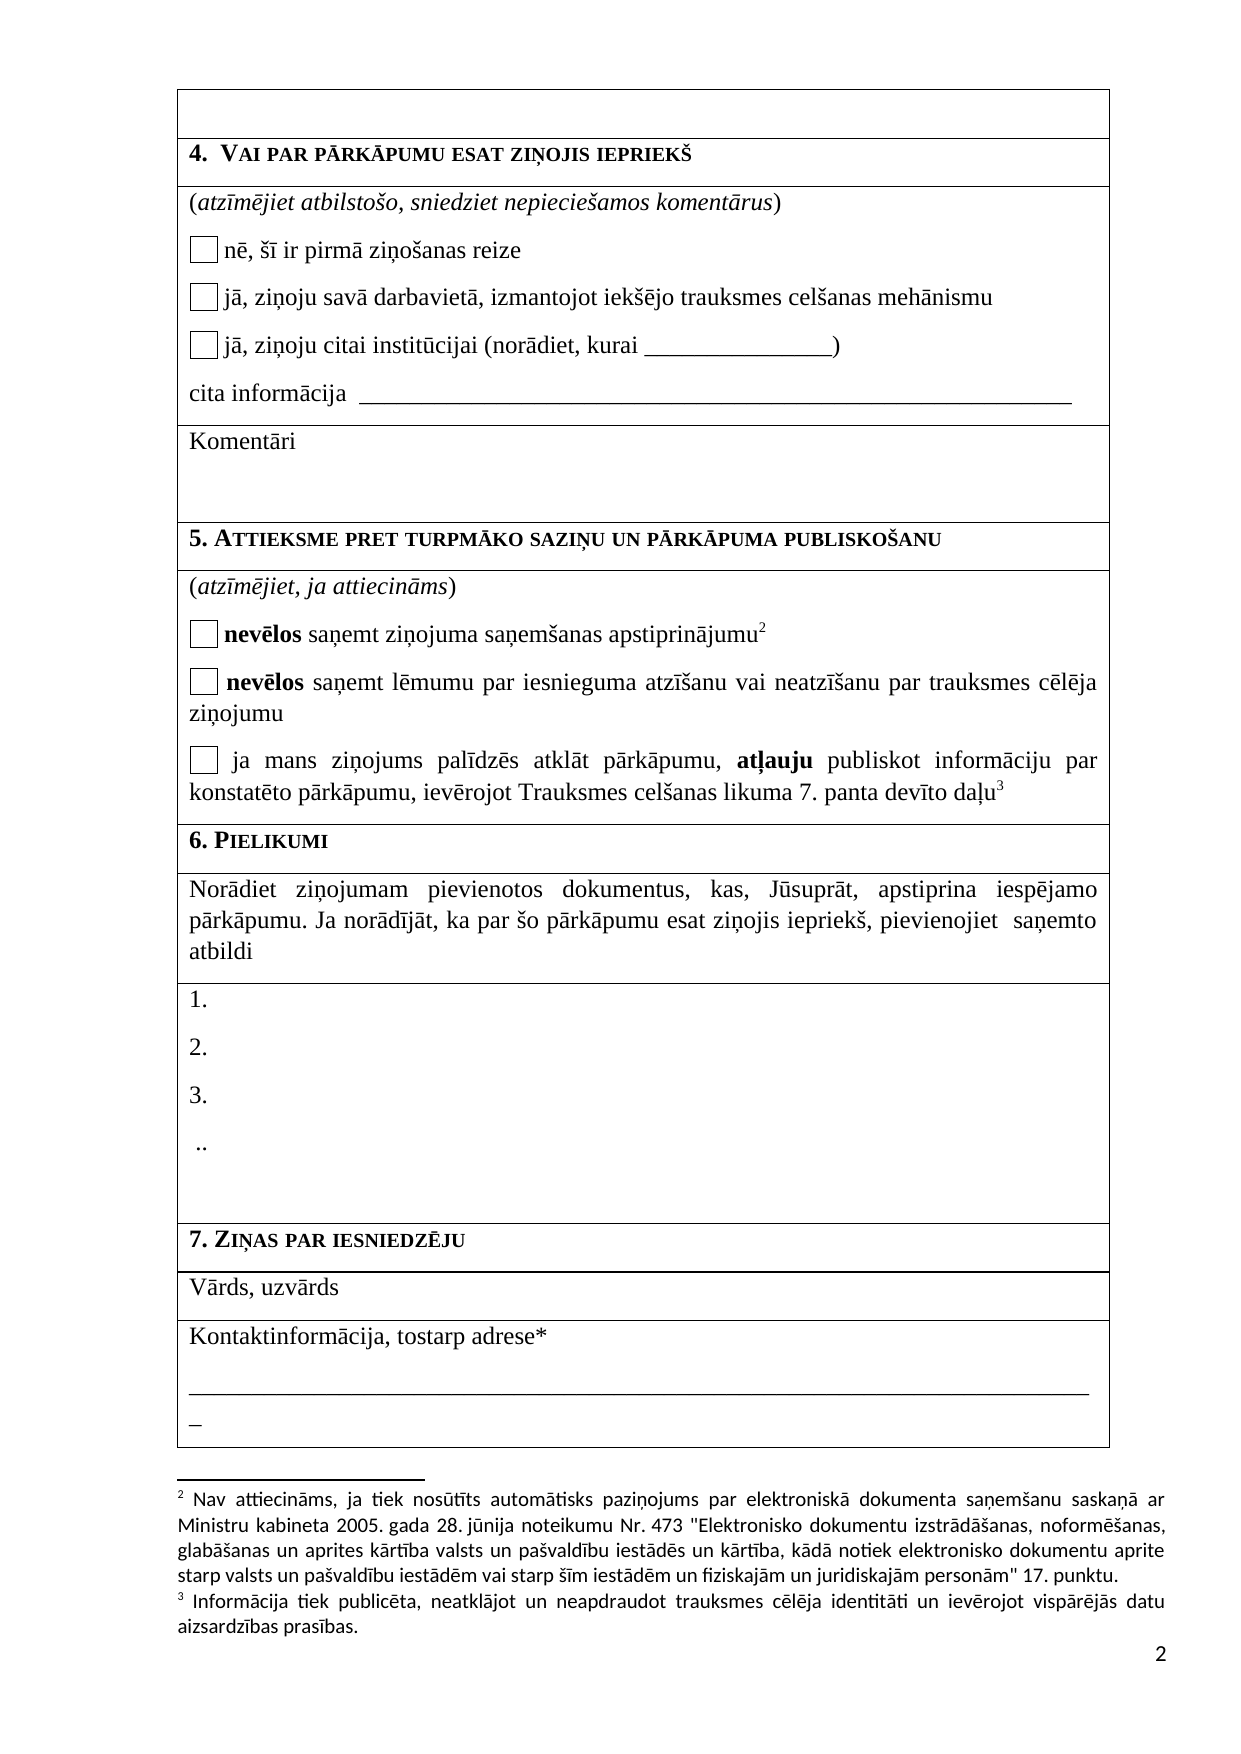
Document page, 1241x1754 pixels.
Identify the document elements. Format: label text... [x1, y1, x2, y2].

table_cell 7. Ziņas par iesniedzēju [178, 1224, 1109, 1271]
table_cell 4. Vai par pārkāpumu esat ziņojis iepriekš [178, 139, 1109, 186]
table_cell [178, 90, 1109, 137]
table_cell (atzīmējiet, ja attiecināms) nevēlos saņemt ziņojuma saņemšanas apstiprinājumu nevēlos saņemt lēmumu par iesnieguma atzīšanu vai neatzīšanu par trauksmes cēlēja ziņojumu ja mans ziņojums palīdzēs atklāt pārkāpumu, atļauju publiskot informāciju par konstatēto pārkāpumu, ievērojot Trauksmes celšanas likuma 7. panta devīto daļu [178, 571, 1109, 824]
table_cell Komentāri [178, 426, 1109, 522]
table_cell 5. Attieksme pret turpmāko saziņu un pārkāpuma publiskošanu [178, 523, 1109, 570]
table_cell Vārds, uzvārds [178, 1273, 1109, 1320]
table_cell 6. Pielikumi [178, 825, 1109, 873]
table_cell (atzīmējiet atbilstošo, sniedziet nepieciešamos komentārus) nē, šī ir pirmā ziņošanas reize jā, ziņoju savā darbavietā, izmantojot iekšējo trauksmes celšanas mehānismu jā, ziņoju citai institūcijai (norādiet, kurai _______________) cita informācija _________________________________________________________ [178, 187, 1109, 425]
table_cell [178, 1321, 1109, 1447]
table_cell 1. 2. 3. .. [178, 984, 1109, 1223]
table_cell Norādiet ziņojumam pievienotos dokumentus, kas, Jūsuprāt, apstiprina iespējamo pārkāpumu. Ja norādījāt, ka par šo pārkāpumu esat ziņojis iepriekš, pievienojiet saņemto atbildi [178, 874, 1109, 983]
